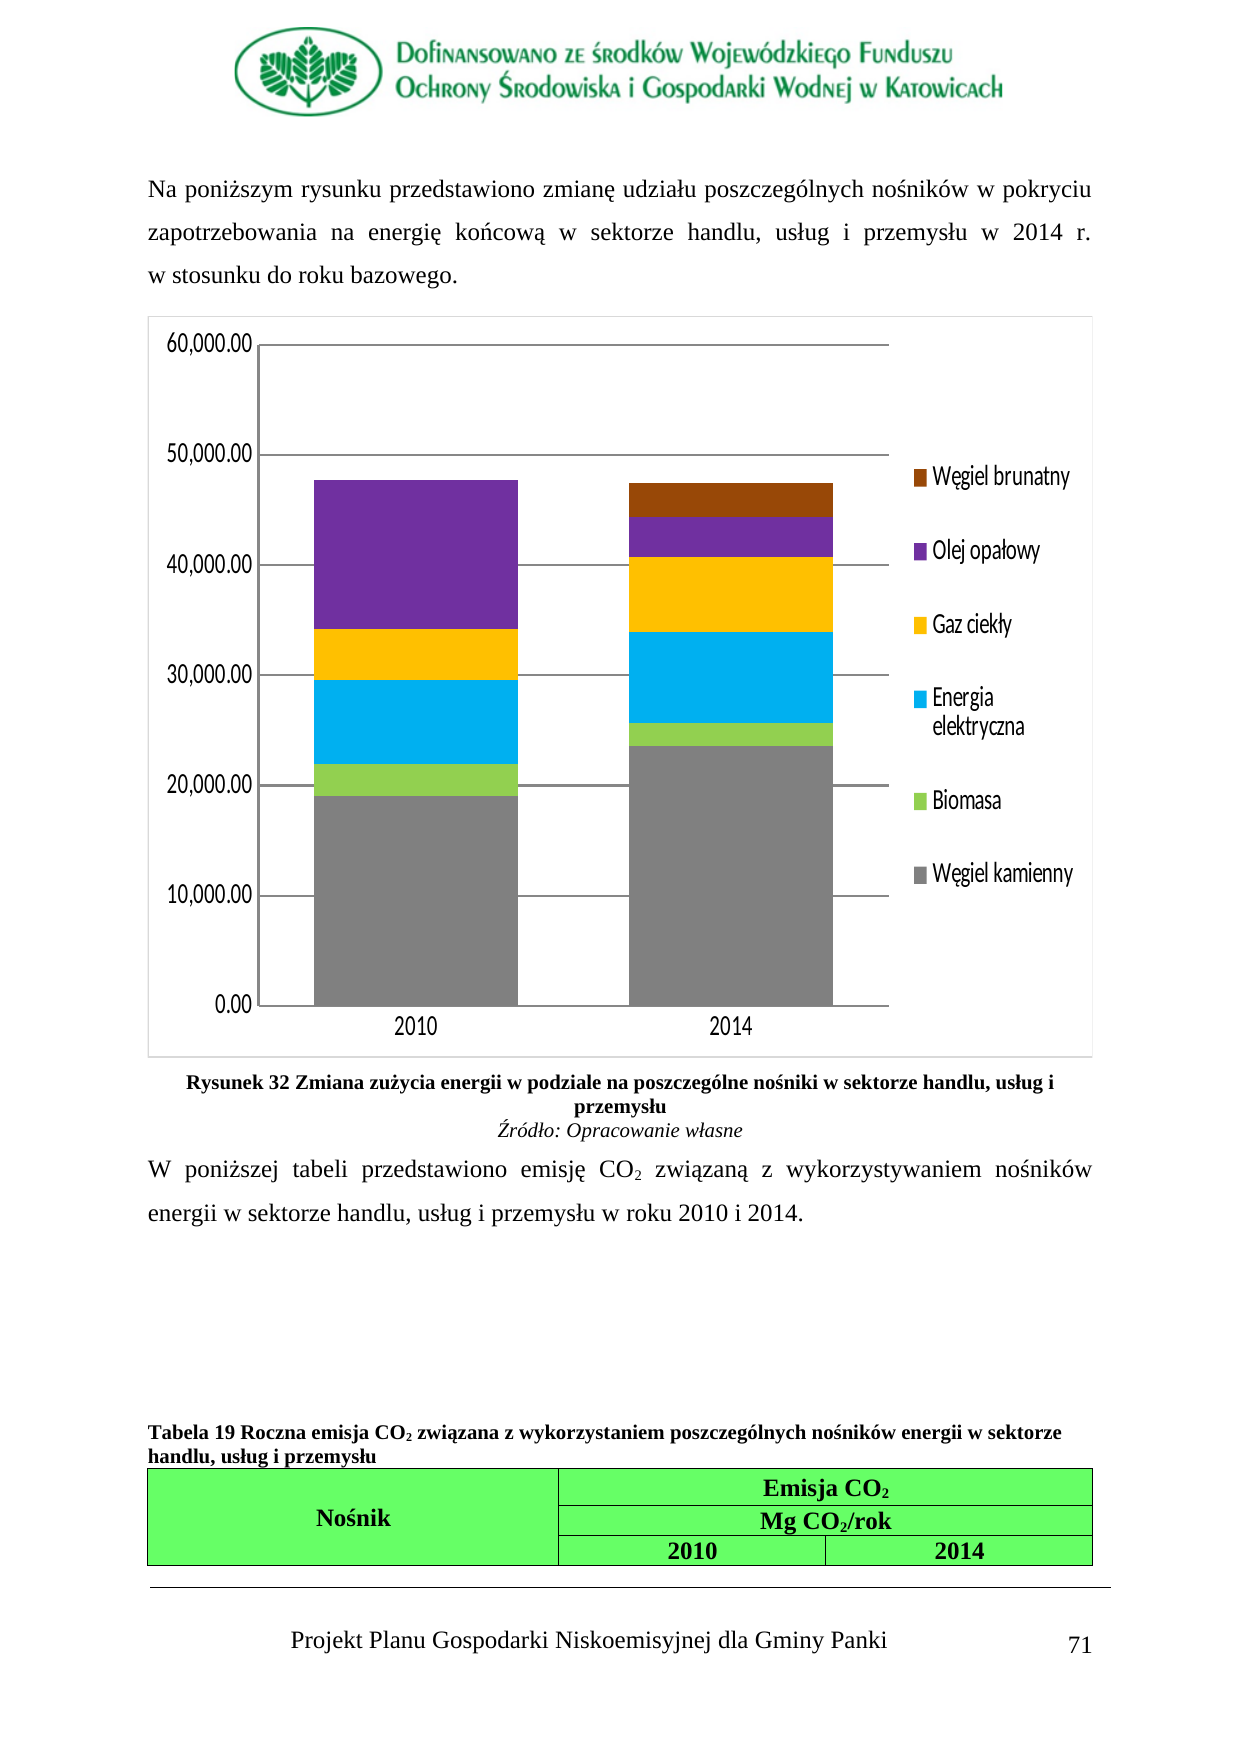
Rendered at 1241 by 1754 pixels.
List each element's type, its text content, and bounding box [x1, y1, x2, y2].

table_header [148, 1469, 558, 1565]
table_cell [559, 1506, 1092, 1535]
picture [234, 27, 1006, 119]
text W poniższej tabeli przedstawiono emisję CO2 związaną z wykorzystywaniem nośników energii w sektorze handlu, usług i przemysłu w roku 2010 i 2014. [148, 1154, 1093, 1226]
text Źródło: Opracowanie własne [148, 1118, 1093, 1142]
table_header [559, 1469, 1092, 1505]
text Rysunek 32 Zmiana zużycia energii w podziale na poszczególne nośniki w sektorze handlu, usług i przemysłu [148, 1070, 1093, 1118]
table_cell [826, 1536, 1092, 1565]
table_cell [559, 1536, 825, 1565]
text Tabela 19 Roczna emisja CO2 związana z wykorzystaniem poszczególnych nośników energii w sektorze handlu, usług i przemysłu [148, 1420, 1093, 1468]
text Na poniższym rysunku przedstawiono zmianę udziału poszczególnych nośników w pokryciu zapotrzebowania na energię końcową w sektorze handlu, usług i przemysłu w 2014 r. w stosunku do roku bazowego. [148, 174, 1093, 289]
